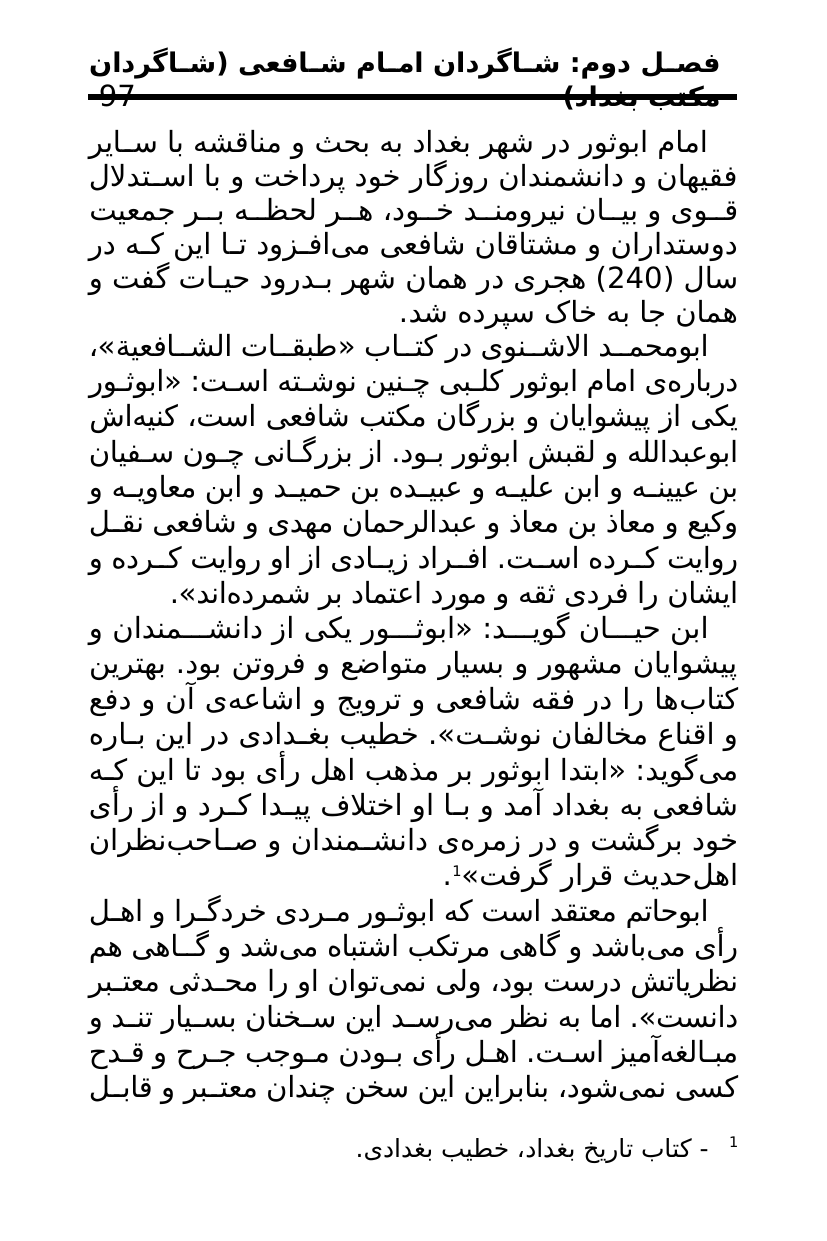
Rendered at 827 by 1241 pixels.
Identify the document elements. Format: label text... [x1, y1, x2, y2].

text ابومحمد الاشنوی در کتاب «طبقات الشافعیة»، درباره‌ی امام ابوثور کلبی چنین نوشته است: «ابوثور یکی از پیشوایان و بزرگان مکتب شافعی است، کنیه‌اش ابوعبدالله و لقبش ابوثور بود. از بزرگانی چون سفیان بن عیینه و ابن علیه و عبیده بن حمید و ابن معاویه و وکیع و معاذ بن معاذ و عبدالرحمان مهدی و شافعی نقل روایت کرده است. افراد زیادی از او روایت کرده و ایشان را فردی ثقه و مورد اعتماد بر شمرده‌اند». [89, 329, 738, 610]
text امام ابوثور در شهر بغداد به بحث و مناقشه با سایر فقیهان و دانشمندان روزگار خود پرداخت و با استدلال قوی و بیان نیرومند خود، هر لحظه بر جمعیت دوستداران و مشتاقان شافعی می‌افزود تا این که در سال (240) هجری در همان شهر بدرود حیات گفت و همان جا به خاک سپرده شد. [89, 125, 738, 329]
text ابن حیان گوید: «ابوثور یکی از دانشمندان و پیشوایان مشهور و بسیار متواضع و فروتن بود. بهترین کتاب‌ها را در فقه شافعی و ترویج و اشاعه‌ی آن و دفع و اقناع مخالفان نوشت». خطیب بغدادی در این باره می‌گوید: «ابتدا ابوثور بر مذهب اهل رأی بود تا این که شافعی به بغداد آمد و با او اختلاف پیدا کرد و از رأی خود برگشت و در زمره‌ی دانشمندان و صاحب‌نظران اهل‌حدیث قرار گرفت». [89, 612, 738, 893]
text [89, 894, 738, 1104]
